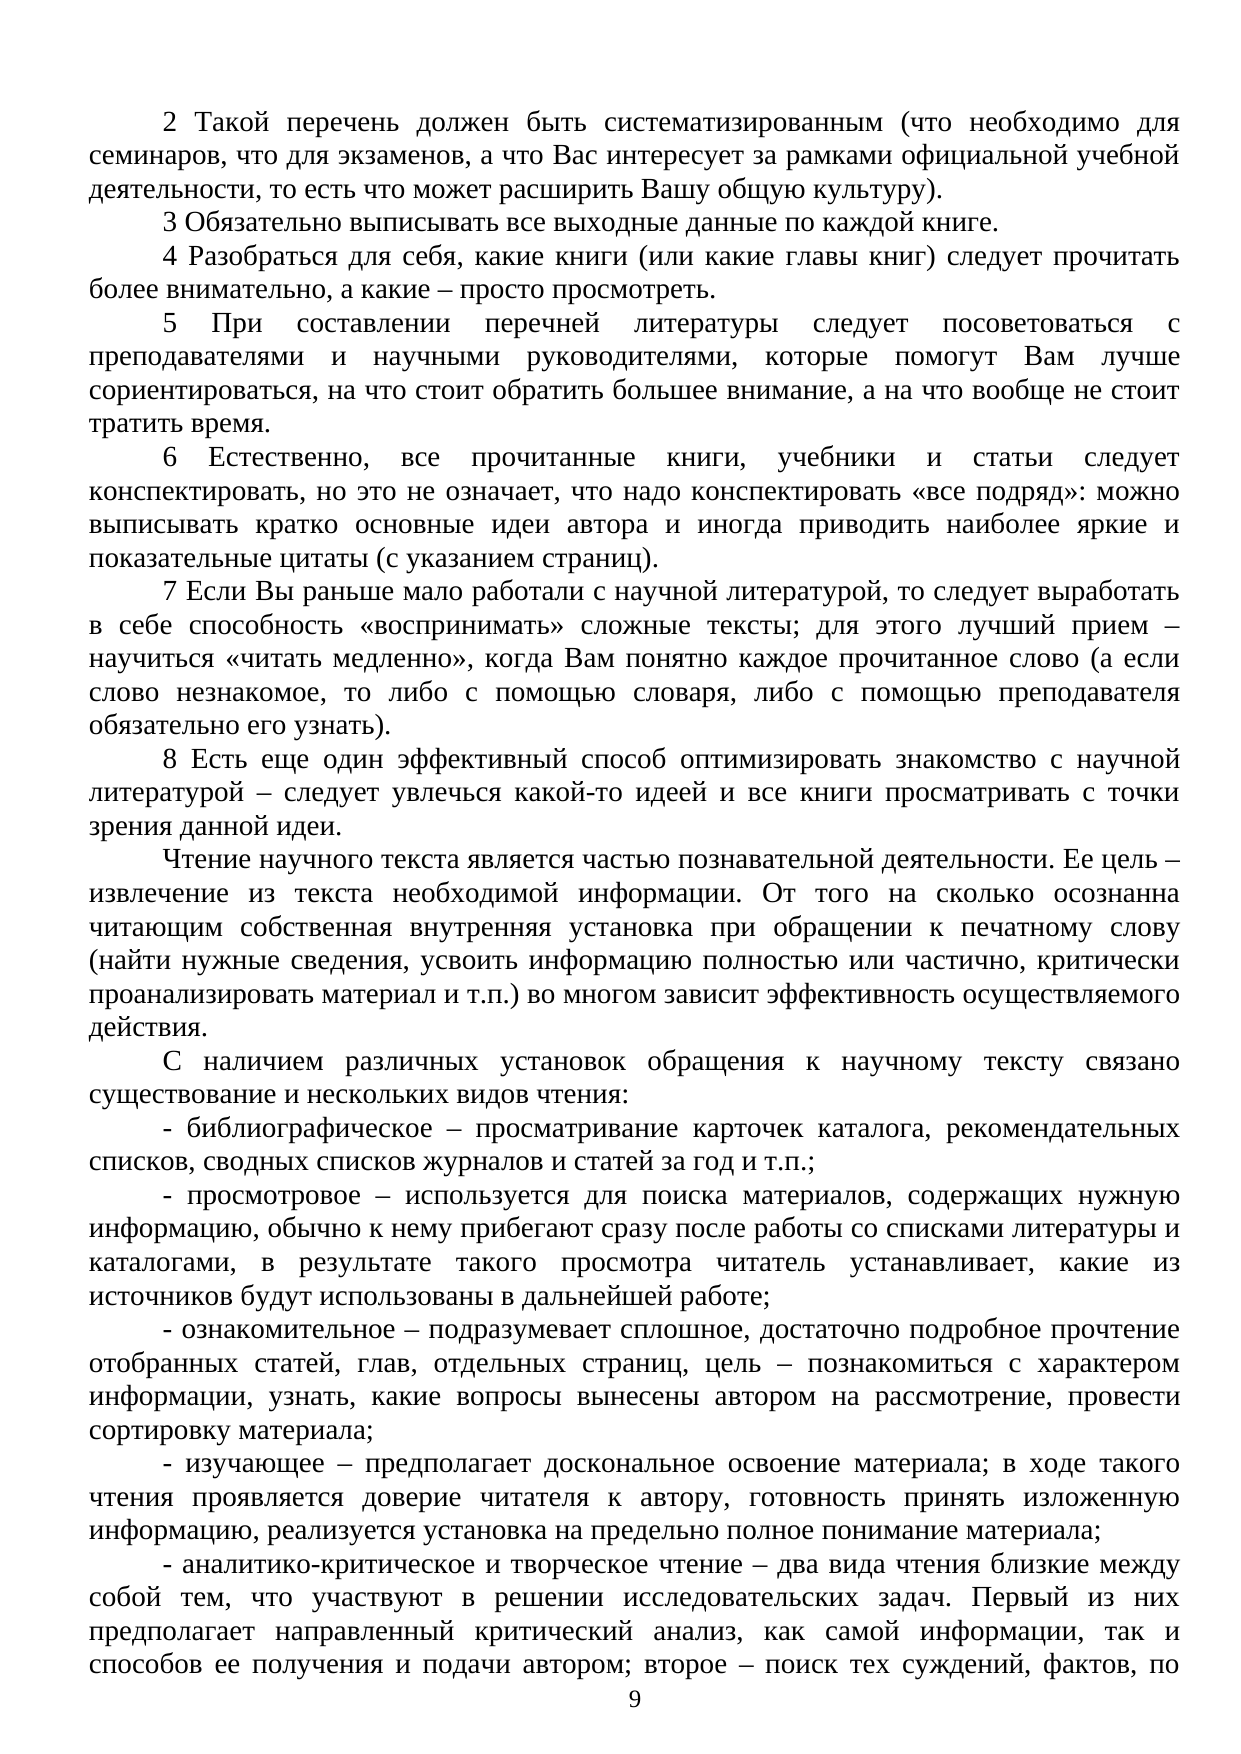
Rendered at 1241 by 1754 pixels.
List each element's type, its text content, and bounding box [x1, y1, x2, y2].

text 4 Разобраться для себя, какие книги (или какие главы книг) следует прочитать более внимательно, а какие – просто просмотреть. [89, 238, 1181, 305]
text 7 Если Вы раньше мало работали с научной литературой, то следует выработать в себе способность «воспринимать» сложные тексты; для этого лучший прием – научиться «читать медленно», когда Вам понятно каждое прочитанное слово (а если слово незнакомое, то либо с помощью словаря, либо с помощью преподавателя обязательно его узнать). [89, 573, 1181, 741]
text - изучающее – предполагает доскональное освоение материала; в ходе такого чтения проявляется доверие читателя к автору, готовность принять изложенную информацию, реализуется установка на предельно полное понимание материала; [89, 1445, 1181, 1546]
text 3 Обязательно выписывать все выходные данные по каждой книге. [89, 204, 1181, 238]
text Чтение научного текста является частью познавательной деятельности. Ее цель – извлечение из текста необходимой информации. От того на сколько осознанна читающим собственная внутренняя установка при обращении к печатному слову (найти нужные сведения, усвоить информацию полностью или частично, критически проанализировать материал и т.п.) во многом зависит эффективность осуществляемого действия. [89, 842, 1181, 1043]
text 2 Такой перечень должен быть систематизированным (что необходимо для семинаров, что для экзаменов, а что Вас интересует за рамками официальной учебной деятельности, то есть что может расширить Вашу общую культуру). [89, 104, 1181, 204]
text 5 При составлении перечней литературы следует посоветоваться с преподавателями и научными руководителями, которые помогут Вам лучше сориентироваться, на что стоит обратить большее внимание, а на что вообще не стоит тратить время. [89, 305, 1181, 439]
text - просмотровое – используется для поиска материалов, содержащих нужную информацию, обычно к нему прибегают сразу после работы со списками литературы и каталогами, в результате такого просмотра читатель устанавливает, какие из источников будут использованы в дальнейшей работе; [89, 1177, 1181, 1311]
text С наличием различных установок обращения к научному тексту связано существование и нескольких видов чтения: [89, 1043, 1181, 1110]
text 8 Есть еще один эффективный способ оптимизировать знакомство с научной литературой – следует увлечься какой-то идеей и все книги просматривать с точки зрения данной идеи. [89, 741, 1181, 842]
text - библиографическое – просматривание карточек каталога, рекомендательных списков, сводных списков журналов и статей за год и т.п.; [89, 1110, 1181, 1177]
text - ознакомительное – подразумевает сплошное, достаточно подробное прочтение отобранных статей, глав, отдельных страниц, цель – познакомиться с характером информации, узнать, какие вопросы вынесены автором на рассмотрение, провести сортировку материала; [89, 1311, 1181, 1445]
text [89, 1546, 1181, 1680]
text 6 Естественно, все прочитанные книги, учебники и статьи следует конспектировать, но это не означает, что надо конспектировать «все подряд»: можно выписывать кратко основные идеи автора и иногда приводить наиболее яркие и показательные цитаты (с указанием страниц). [89, 439, 1181, 573]
